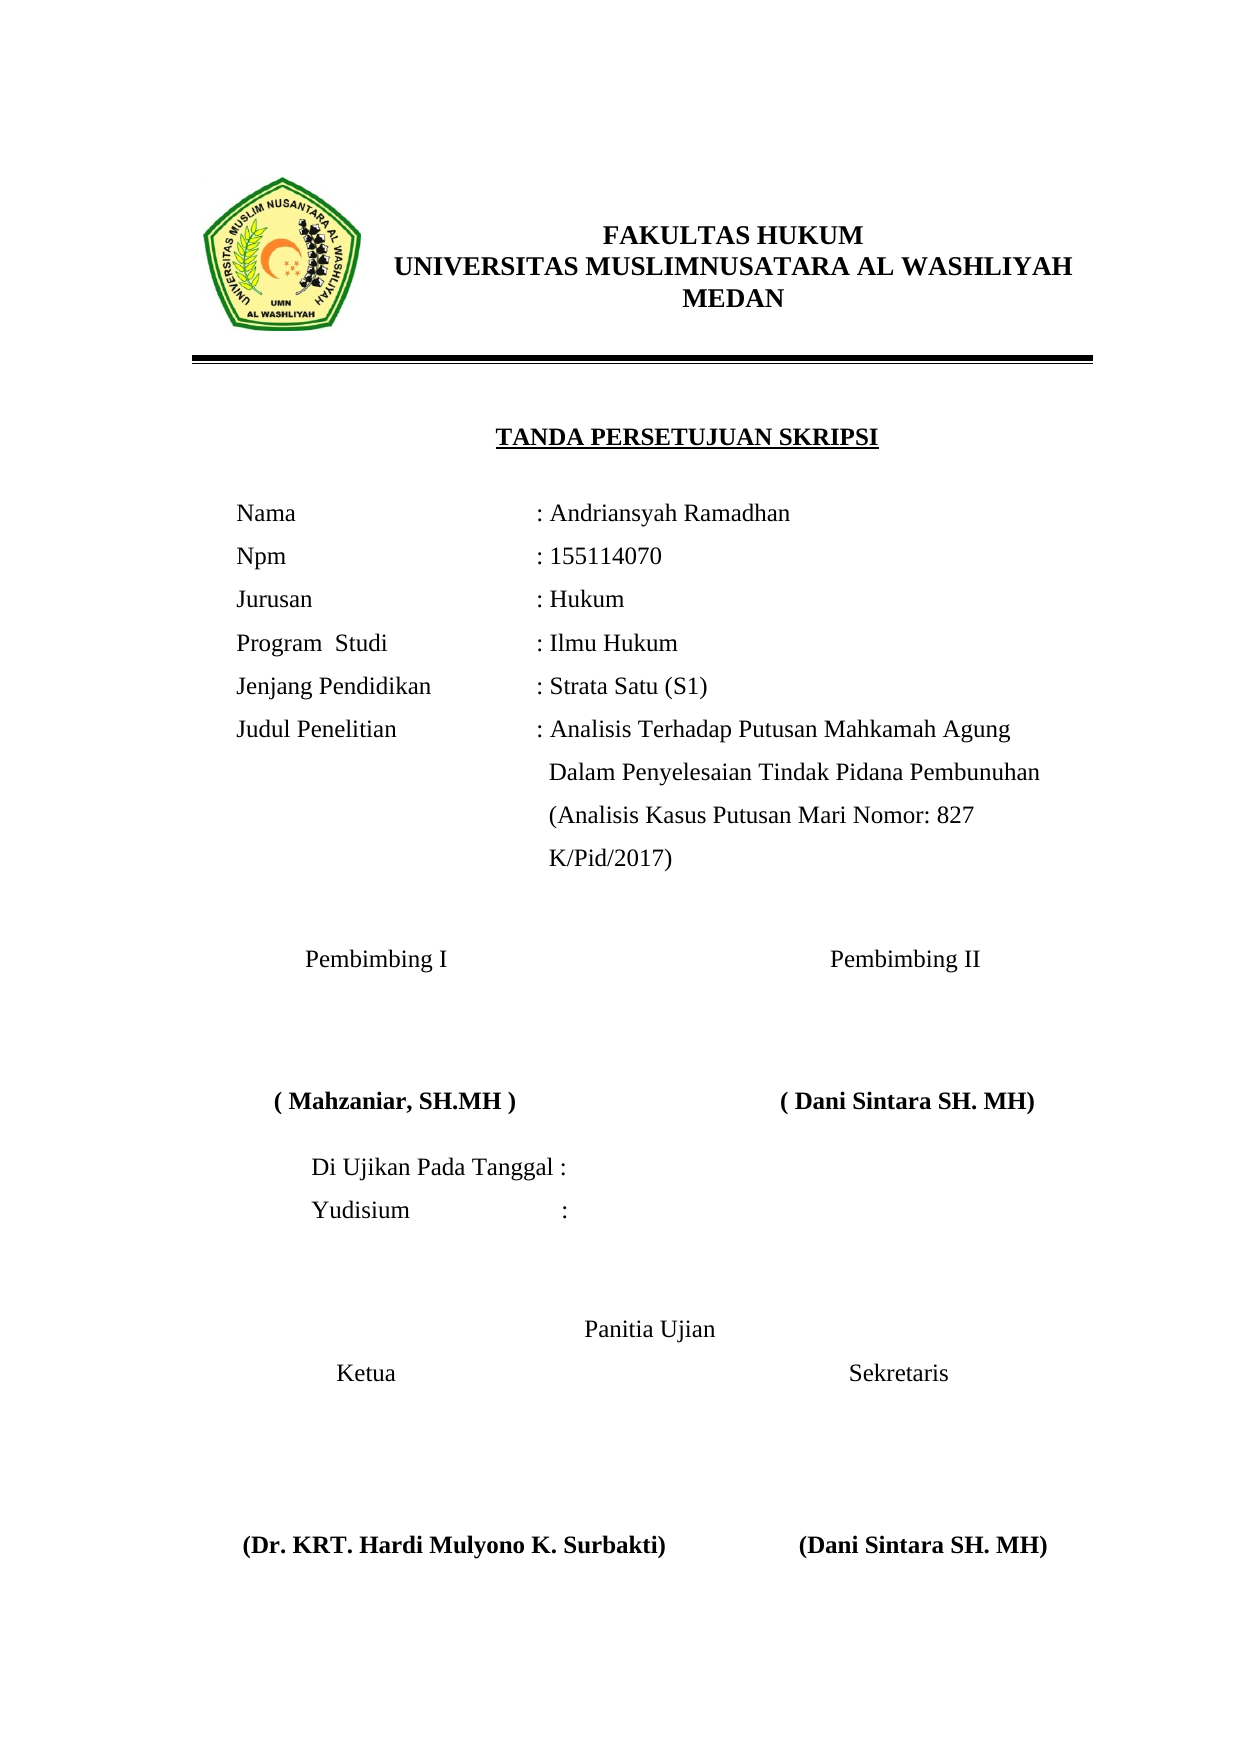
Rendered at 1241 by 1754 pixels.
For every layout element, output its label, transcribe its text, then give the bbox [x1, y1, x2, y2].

text Pembimbing I Pembimbing II [236, 944, 1063, 973]
text Npm : 155114070 [236, 541, 1063, 570]
text Nama : Andriansyah Ramadhan [236, 498, 1063, 527]
text Judul Penelitian : Analisis Terhadap Putusan Mahkamah Agung [236, 714, 1063, 743]
table_header FAKULTAS HUKUM UNIVERSITAS MUSLIMNUSATARA AL WASHLIYAH MEDAN [374, 177, 1093, 355]
picture [203, 177, 361, 331]
text (Dr. KRT. Hardi Mulyono K. Surbakti) (Dani Sintara SH. MH) [236, 1530, 1063, 1559]
text (Analisis Kasus Putusan Mari Nomor: 827 [461, 800, 1063, 829]
text K/Pid/2017) [461, 843, 1063, 872]
text TANDA PERSETUJUAN SKRIPSI [236, 422, 1063, 451]
text ( Mahzaniar, SH.MH ) ( Dani Sintara SH. MH) [236, 1086, 1063, 1115]
text Dalam Penyelesaian Tindak Pidana Pembunuhan [461, 757, 1063, 786]
table_header [192, 177, 374, 355]
text Yudisium : [311, 1195, 1063, 1224]
text Di Ujikan Pada Tanggal : [311, 1152, 1063, 1181]
text Ketua Sekretaris [236, 1358, 1063, 1386]
text Program Studi : Ilmu Hukum [236, 628, 1063, 656]
text Jenjang Pendidikan : Strata Satu (S1) [236, 671, 1063, 699]
text Panitia Ujian [236, 1314, 1063, 1343]
text Jurusan : Hukum [236, 584, 1063, 613]
